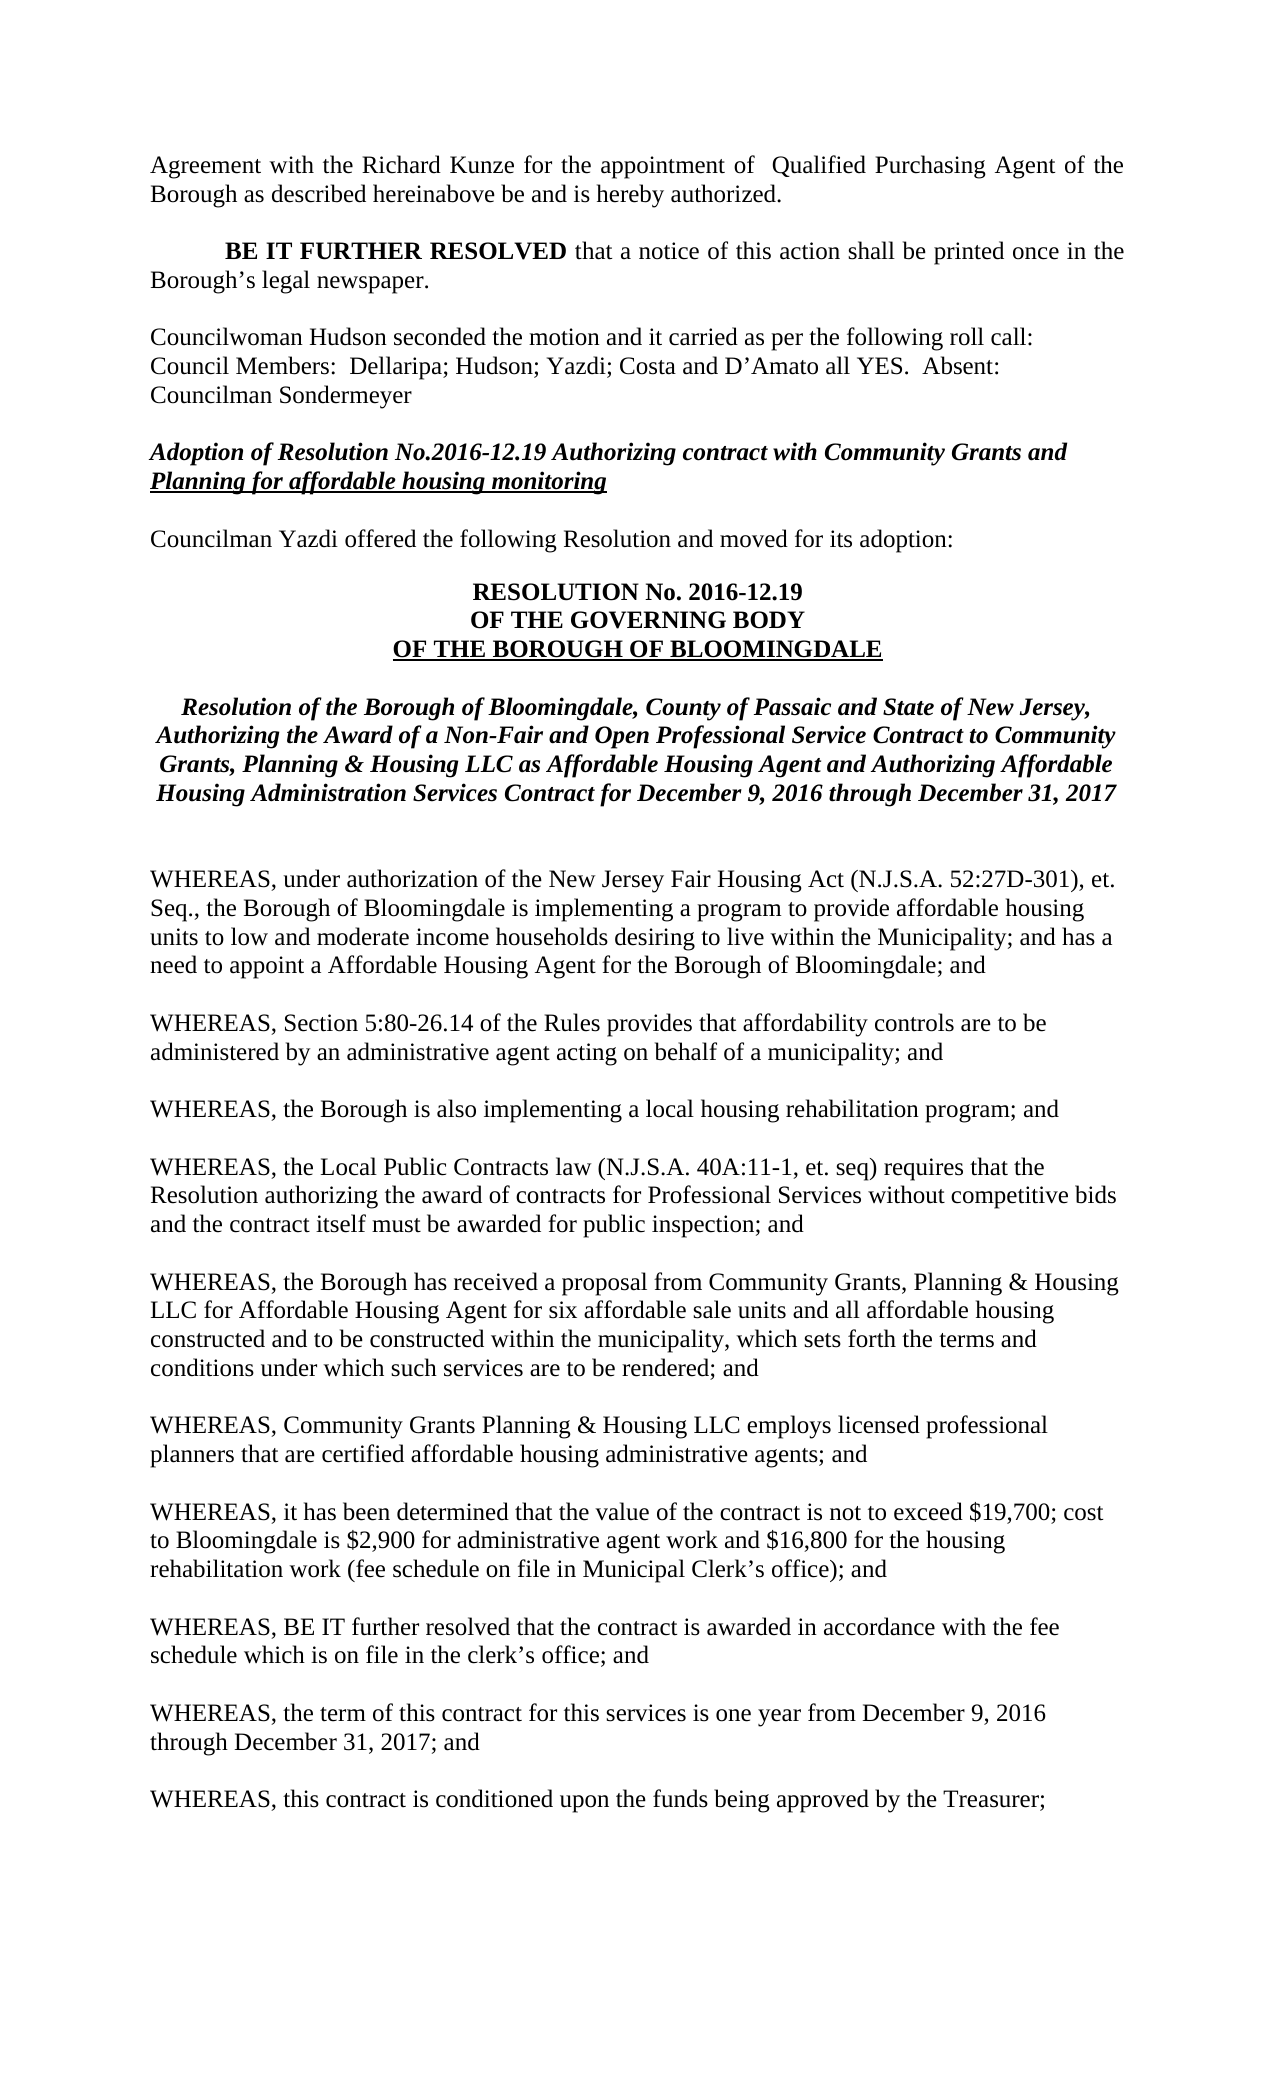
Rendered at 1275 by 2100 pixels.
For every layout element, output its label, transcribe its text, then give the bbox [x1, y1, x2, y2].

text WHEREAS, the Borough has received a proposal from Community Grants, Planning & Housing LLC for Affordable Housing Agent for six affordable sale units and all affordable housing constructed and to be constructed within the municipality, which sets forth the terms and conditions under which such services are to be rendered; and [150, 1267, 1125, 1382]
text WHEREAS, BE IT further resolved that the contract is awarded in accordance with the fee schedule which is on file in the clerk’s office; and [150, 1612, 1125, 1669]
text Resolution of the Borough of Bloomingdale, County of Passaic and State of New Jersey, Authorizing the Award of a Non-Fair and Open Professional Service Contract to Community Grants, Planning & Housing LLC as Affordable Housing Agent and Authorizing Affordable Housing Administration Services Contract for December 9, 2016 through December 31, 2017 [150, 692, 1125, 807]
text WHEREAS, it has been determined that the value of the contract is not to exceed $19,700; cost to Bloomingdale is $2,900 for administrative agent work and $16,800 for the housing rehabilitation work (fee schedule on file in Municipal Clerk’s office); and [150, 1497, 1125, 1583]
text WHEREAS, Section 5:80-26.14 of the Rules provides that affordability controls are to be administered by an administrative agent acting on behalf of a municipality; and [150, 1008, 1125, 1065]
text BE IT FURTHER RESOLVED that a notice of this action shall be printed once in the Borough’s legal newspaper. [150, 236, 1125, 294]
text WHEREAS, the Borough is also implementing a local housing rehabilitation program; and [150, 1094, 1125, 1123]
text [150, 150, 1125, 207]
text WHEREAS, the Local Public Contracts law (N.J.S.A. 40A:11-1, et. seq) requires that the Resolution authorizing the award of contracts for Professional Services without competitive bids and the contract itself must be awarded for public inspection; and [150, 1152, 1125, 1238]
text WHEREAS, under authorization of the New Jersey Fair Housing Act (N.J.S.A. 52:27D-301), et. Seq., the Borough of Bloomingdale is implementing a program to provide affordable housing units to low and moderate income households desiring to live within the Municipality; and has a need to appoint a Affordable Housing Agent for the Borough of Bloomingdale; and [150, 864, 1125, 979]
text RESOLUTION No. 2016-12.19 [150, 577, 1125, 605]
text WHEREAS, Community Grants Planning & Housing LLC employs licensed professional planners that are certified affordable housing administrative agents; and [150, 1410, 1125, 1468]
text WHEREAS, this contract is conditioned upon the funds being approved by the Treasurer; [150, 1784, 1125, 1813]
text OF THE BOROUGH OF BLOOMINGDALE [150, 634, 1125, 663]
text WHEREAS, the term of this contract for this services is one year from December 9, 2016 through December 31, 2017; and [150, 1698, 1125, 1755]
text Councilman Yazdi offered the following Resolution and moved for its adoption: [150, 524, 1125, 577]
text Councilwoman Hudson seconded the motion and it carried as per the following roll call: Council Members: Dellaripa; Hudson; Yazdi; Costa and D’Amato all YES. Absent: Councilman Sondermeyer [150, 322, 1125, 409]
text OF THE GOVERNING BODY [150, 605, 1125, 634]
text Adoption of Resolution No.2016-12.19 Authorizing contract with Community Grants and Planning for affordable housing monitoring [150, 437, 1125, 495]
